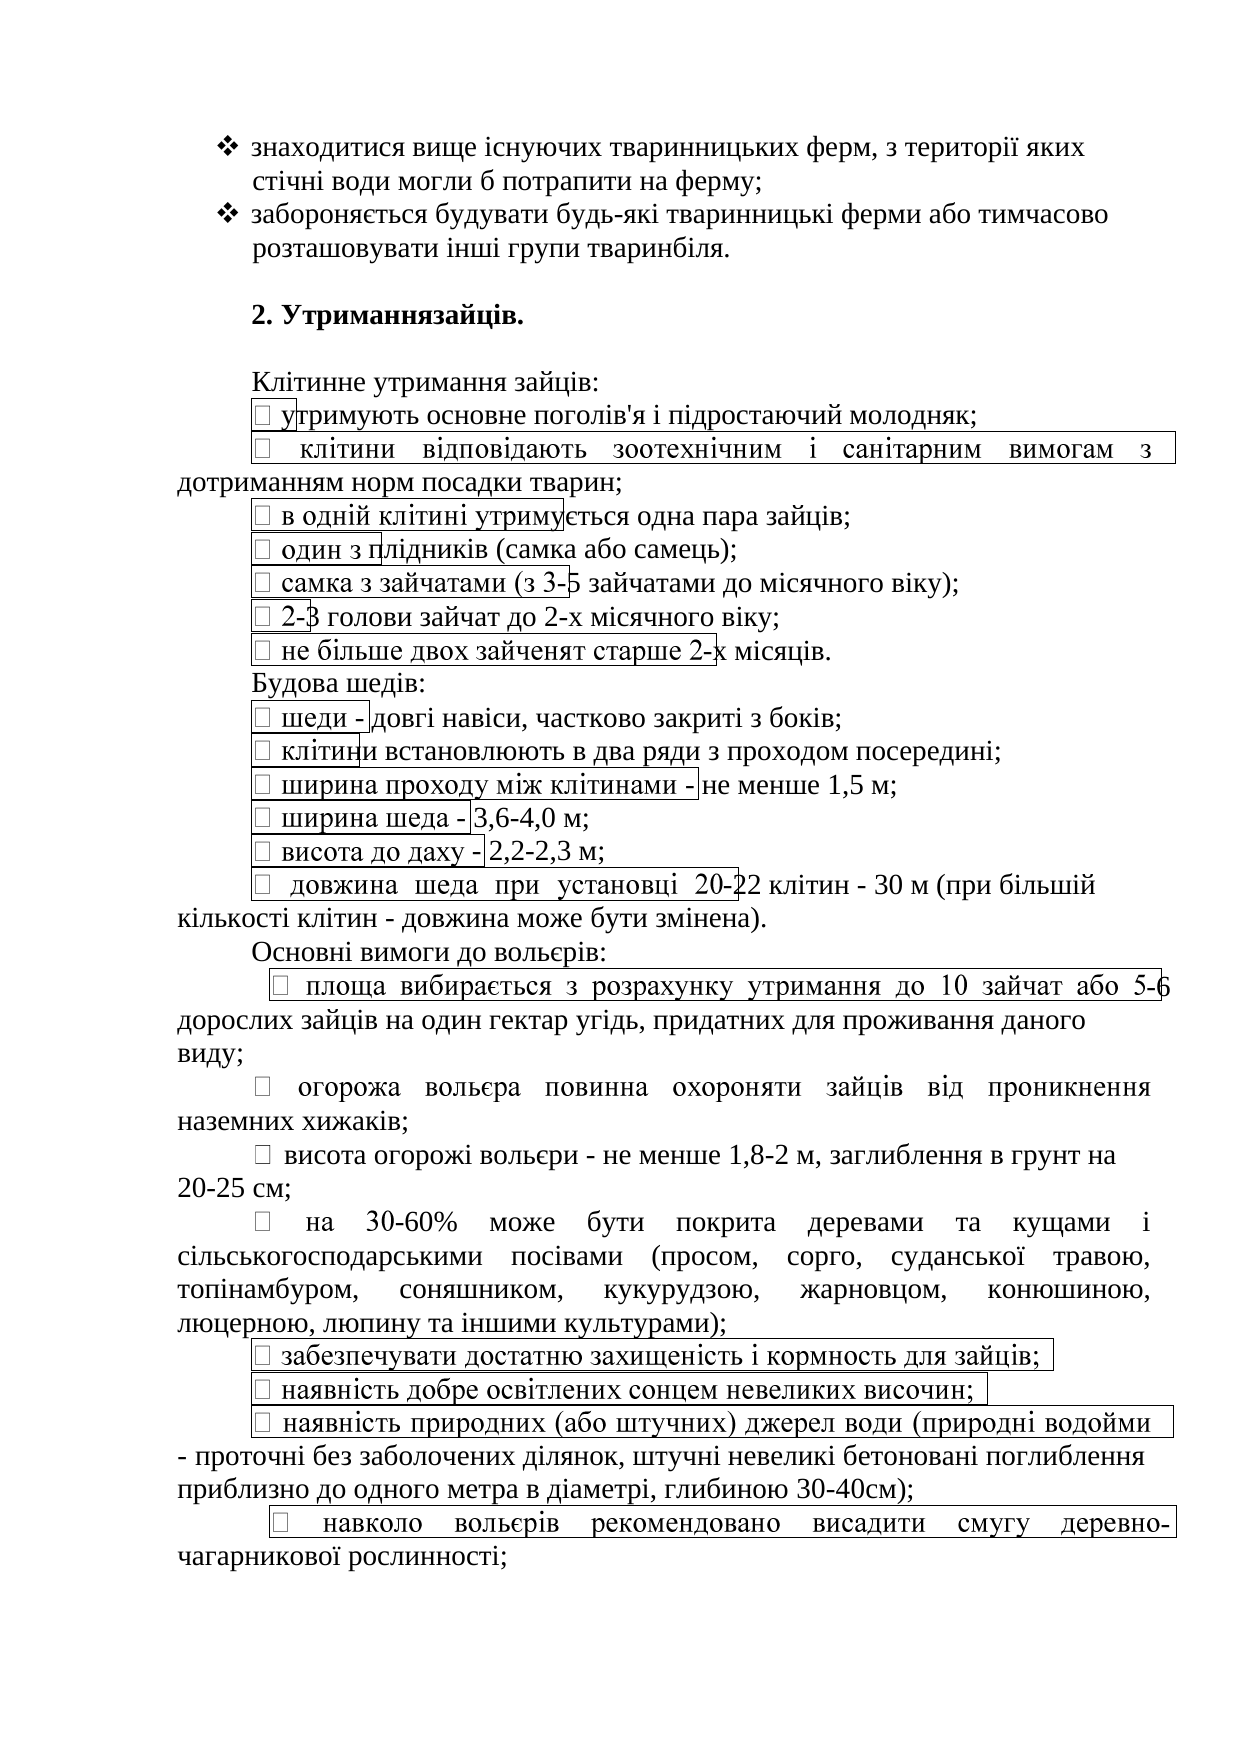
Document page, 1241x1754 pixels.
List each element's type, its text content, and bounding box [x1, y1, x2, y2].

picture [251, 1069, 1175, 1102]
text - 3,6-4,0 м; [456, 800, 1188, 834]
text висота огорожі вольєри - не менше 1,8-2 м, заглиблення в грунт на 20-25 см; [177, 1137, 1151, 1204]
text дорослих зайців на один гектар угідь, придатних для проживання даного виду; [177, 1002, 1137, 1069]
text -х місяців. [703, 633, 1188, 666]
picture [252, 432, 1175, 463]
picture [252, 1339, 1053, 1370]
picture [270, 1506, 1176, 1537]
text -22 клітин - 30 м (при більшій [723, 867, 1188, 901]
picture [270, 969, 1161, 1000]
picture [252, 634, 703, 665]
subtitle Утриманнязайців. [251, 297, 1188, 331]
text Будова шедів: [251, 666, 1188, 700]
text утримують основне поголів'я і підростаючий молодняк; [183, 397, 1076, 431]
picture [252, 734, 346, 766]
picture [252, 533, 368, 564]
picture [252, 701, 354, 732]
text ни встановлюють в два ряди з проходом посередині; [346, 733, 1188, 767]
text Клітинне утримання зайців: [183, 364, 668, 397]
text чагарникової рослинності; [177, 1539, 1188, 1572]
picture [252, 499, 368, 530]
picture [252, 600, 296, 631]
text -60% може бути покрита деревами та кущами і сільськогосподарськими посівами (просом, сорго, суданської травою, топінамбуром, соняшником, кукурудзою, жарновцом, конюшиною, люцерною, люпину та іншими культурами); [177, 1204, 1151, 1338]
text - не менше 1,5 м; [685, 767, 1188, 800]
text - довгі навіси, частково закриті з боків; [354, 700, 1188, 733]
picture [252, 566, 557, 597]
text -5 зайчатами до місячного віку); [557, 565, 1188, 599]
picture [252, 1406, 1173, 1437]
list проточні без заболочених ділянок, штучні невеликі бетоновані поглиблення приблизно до одного метра в діаметрі, глибиною 30-40см); [177, 1438, 1151, 1505]
text - 2,2-2,3 м; [472, 834, 1188, 867]
text ується одна пара зайців; плідників (самка або самець); [368, 498, 853, 565]
picture [252, 868, 723, 900]
text -3 голови зайчат до 2-х місячного віку; [296, 599, 1188, 633]
picture [252, 768, 685, 799]
text наземних хижаків; [177, 1103, 1188, 1137]
picture [252, 801, 456, 833]
text кількості клітин - довжина може бути змінена). [177, 901, 1188, 934]
picture [252, 835, 472, 866]
list знаходитися вище існуючих тваринницьких ферм, з території яких стічні води могли б потрапити на ферму; [214, 129, 1151, 196]
text Основні вимоги до вольєрів: [251, 934, 1188, 968]
text дотриманням норм посадки тварин; [177, 464, 1188, 498]
picture [252, 1373, 987, 1404]
list забороняється будувати будь-які тваринницькі ферми або тимчасово розташовувати інші групи тваринбіля. [214, 196, 1151, 263]
